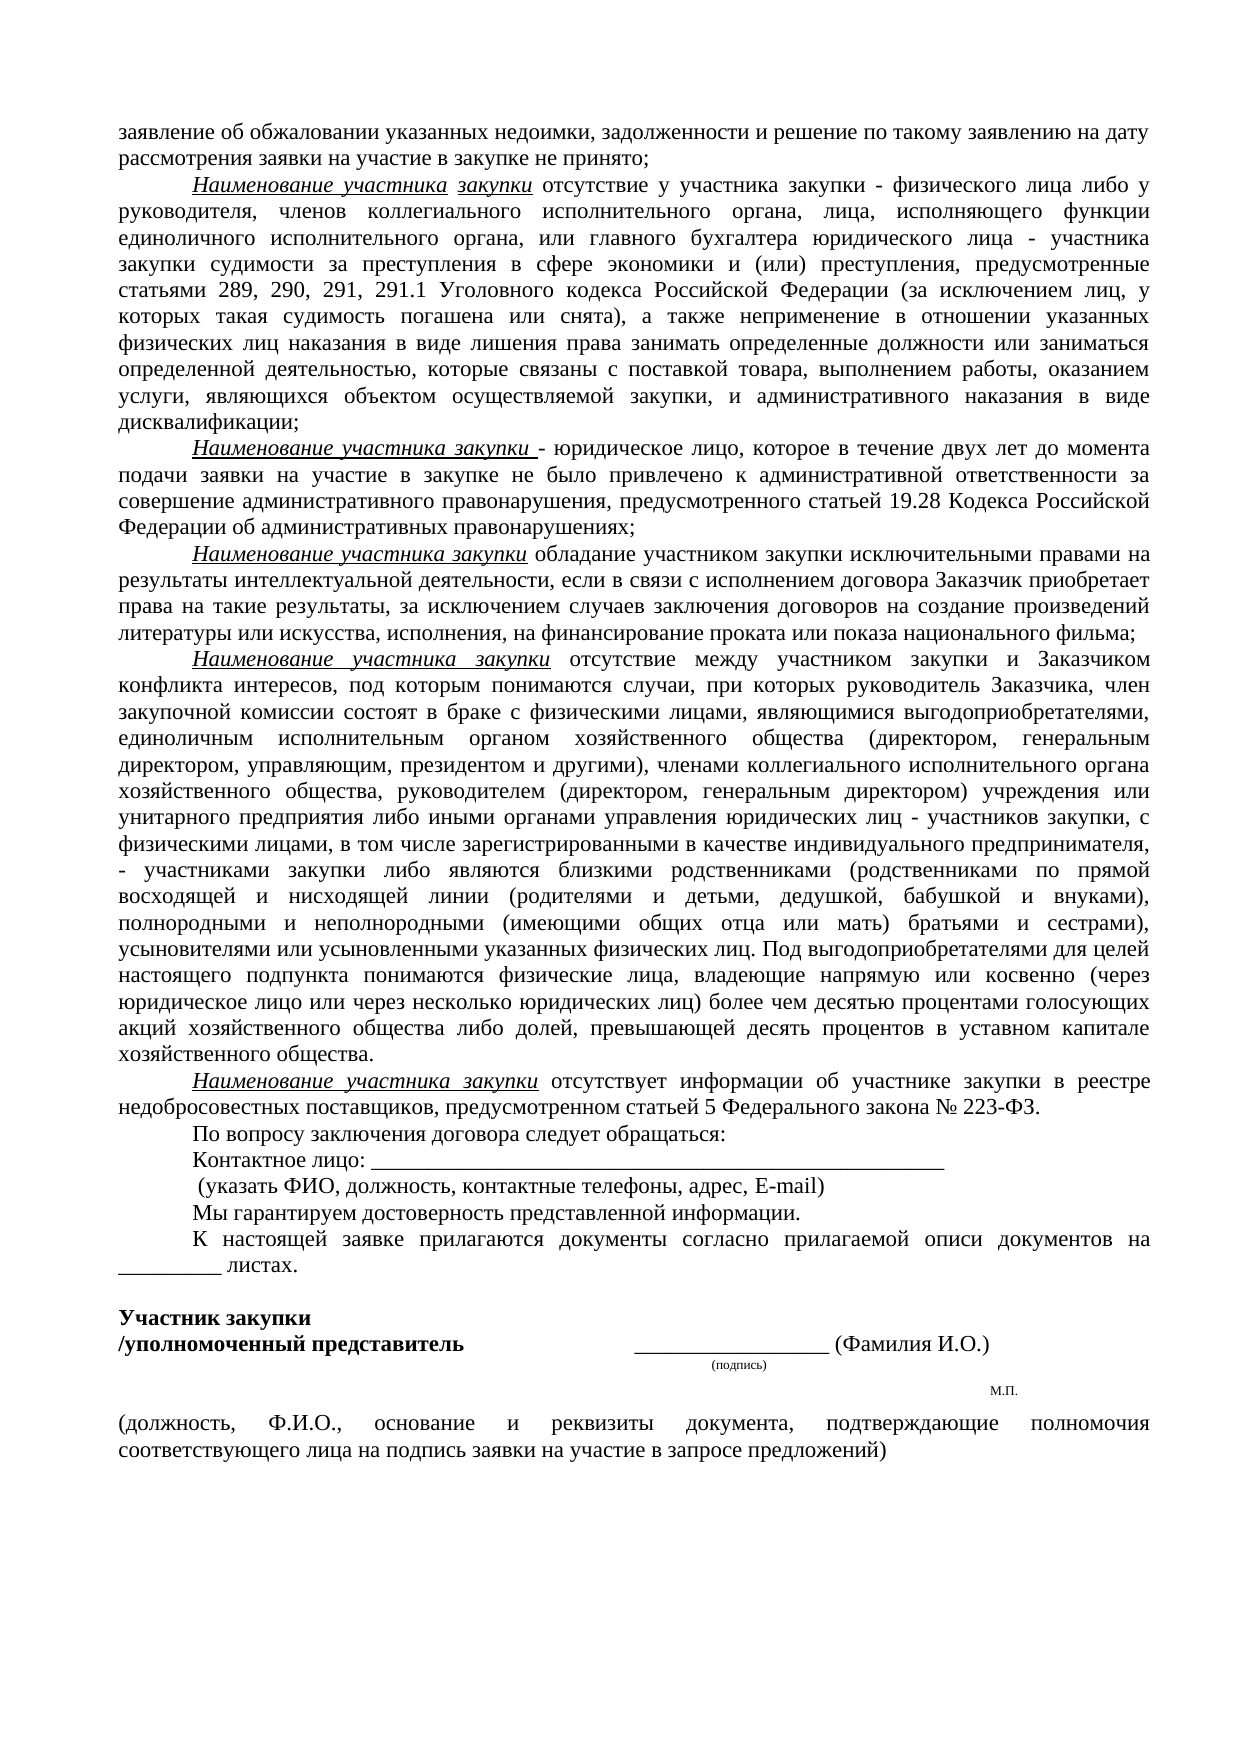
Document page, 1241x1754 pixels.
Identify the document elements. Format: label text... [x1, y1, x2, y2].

text Наименование участника закупки - юридическое лицо, которое в течение двух лет до момента подачи заявки на участие в закупке не было привлечено к административной ответственности за совершение административного правонарушения, предусмотренного статьей 19.28 Кодекса Российской Федерации об административных правонарушениях; [118, 434, 1152, 540]
text К настоящей заявке прилагаются документы согласно прилагаемой описи документов на _________ листах. [118, 1225, 1152, 1278]
text Наименование участника закупки отсутствие между участником закупки и Заказчиком конфликта интересов, под которым понимаются случаи, при которых руководитель Заказчика, член закупочной комиссии состоят в браке с физическими лицами, являющимися выгодоприобретателями, единоличным исполнительным органом хозяйственного общества (директором, генеральным директором, управляющим, президентом и другими), членами коллегиального исполнительного органа хозяйственного общества, руководителем (директором, генеральным директором) учреждения или унитарного предприятия либо иными органами управления юридических лиц - участников закупки, с физическими лицами, в том числе зарегистрированными в качестве индивидуального предпринимателя, - участниками закупки либо являются близкими родственниками (родственниками по прямой восходящей и нисходящей линии (родителями и детьми, дедушкой, бабушкой и внуками), полнородными и неполнородными (имеющими общих отца или мать) братьями и сестрами), усыновителями или усыновленными указанных физических лиц. Под выгодоприобретателями для целей настоящего подпункта понимаются физические лица, владеющие напрямую или косвенно (через юридическое лицо или через несколько юридических лиц) более чем десятью процентами голосующих акций хозяйственного общества либо долей, превышающей десять процентов в уставном капитале хозяйственного общества. [118, 645, 1152, 1067]
text По вопросу заключения договора следует обращаться: [118, 1119, 1152, 1146]
text Наименование участника закупки отсутствие у участника закупки - физического лица либо у руководителя, членов коллегиального исполнительного органа, лица, исполняющего функции единоличного исполнительного органа, или главного бухгалтера юридического лица - участника закупки судимости за преступления в сфере экономики и (или) преступления, предусмотренные статьями 289, 290, 291, 291.1 Уголовного кодекса Российской Федерации (за исключением лиц, у которых такая судимость погашена или снята), а также неприменение в отношении указанных физических лиц наказания в виде лишения права занимать определенные должности или заниматься определенной деятельностью, которые связаны с поставкой товара, выполнением работы, оказанием услуги, являющихся объектом осуществляемой закупки, и административного наказания в виде дисквалификации; [118, 171, 1152, 434]
text Участник закупки [118, 1304, 1152, 1330]
text Наименование участника закупки отсутствует информации об участнике закупки в реестре недобросовестных поставщиков, предусмотренном статьей 5 Федерального закона № 223-ФЗ. [118, 1067, 1152, 1119]
text Контактное лицо: __________________________________________________ [118, 1146, 1152, 1172]
text /уполномоченный представитель _________________ (Фамилия И.О.) (подпись) [118, 1330, 1152, 1383]
text (должность, Ф.И.О., основание и реквизиты документа, подтверждающие полномочия соответствующего лица на подпись заявки на участие в запросе предложений) [118, 1409, 1152, 1462]
text М.П. [118, 1383, 1152, 1409]
text Мы гарантируем достоверность представленной информации. [118, 1199, 1152, 1225]
text (указать ФИО, должность, контактные телефоны, адрес, E-mail) [118, 1172, 1152, 1199]
text Наименование участника закупки обладание участником закупки исключительными правами на результаты интеллектуальной деятельности, если в связи с исполнением договора Заказчик приобретает права на такие результаты, за исключением случаев заключения договоров на создание произведений литературы или искусства, исполнения, на финансирование проката или показа национального фильма; [118, 540, 1152, 645]
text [118, 118, 1152, 171]
